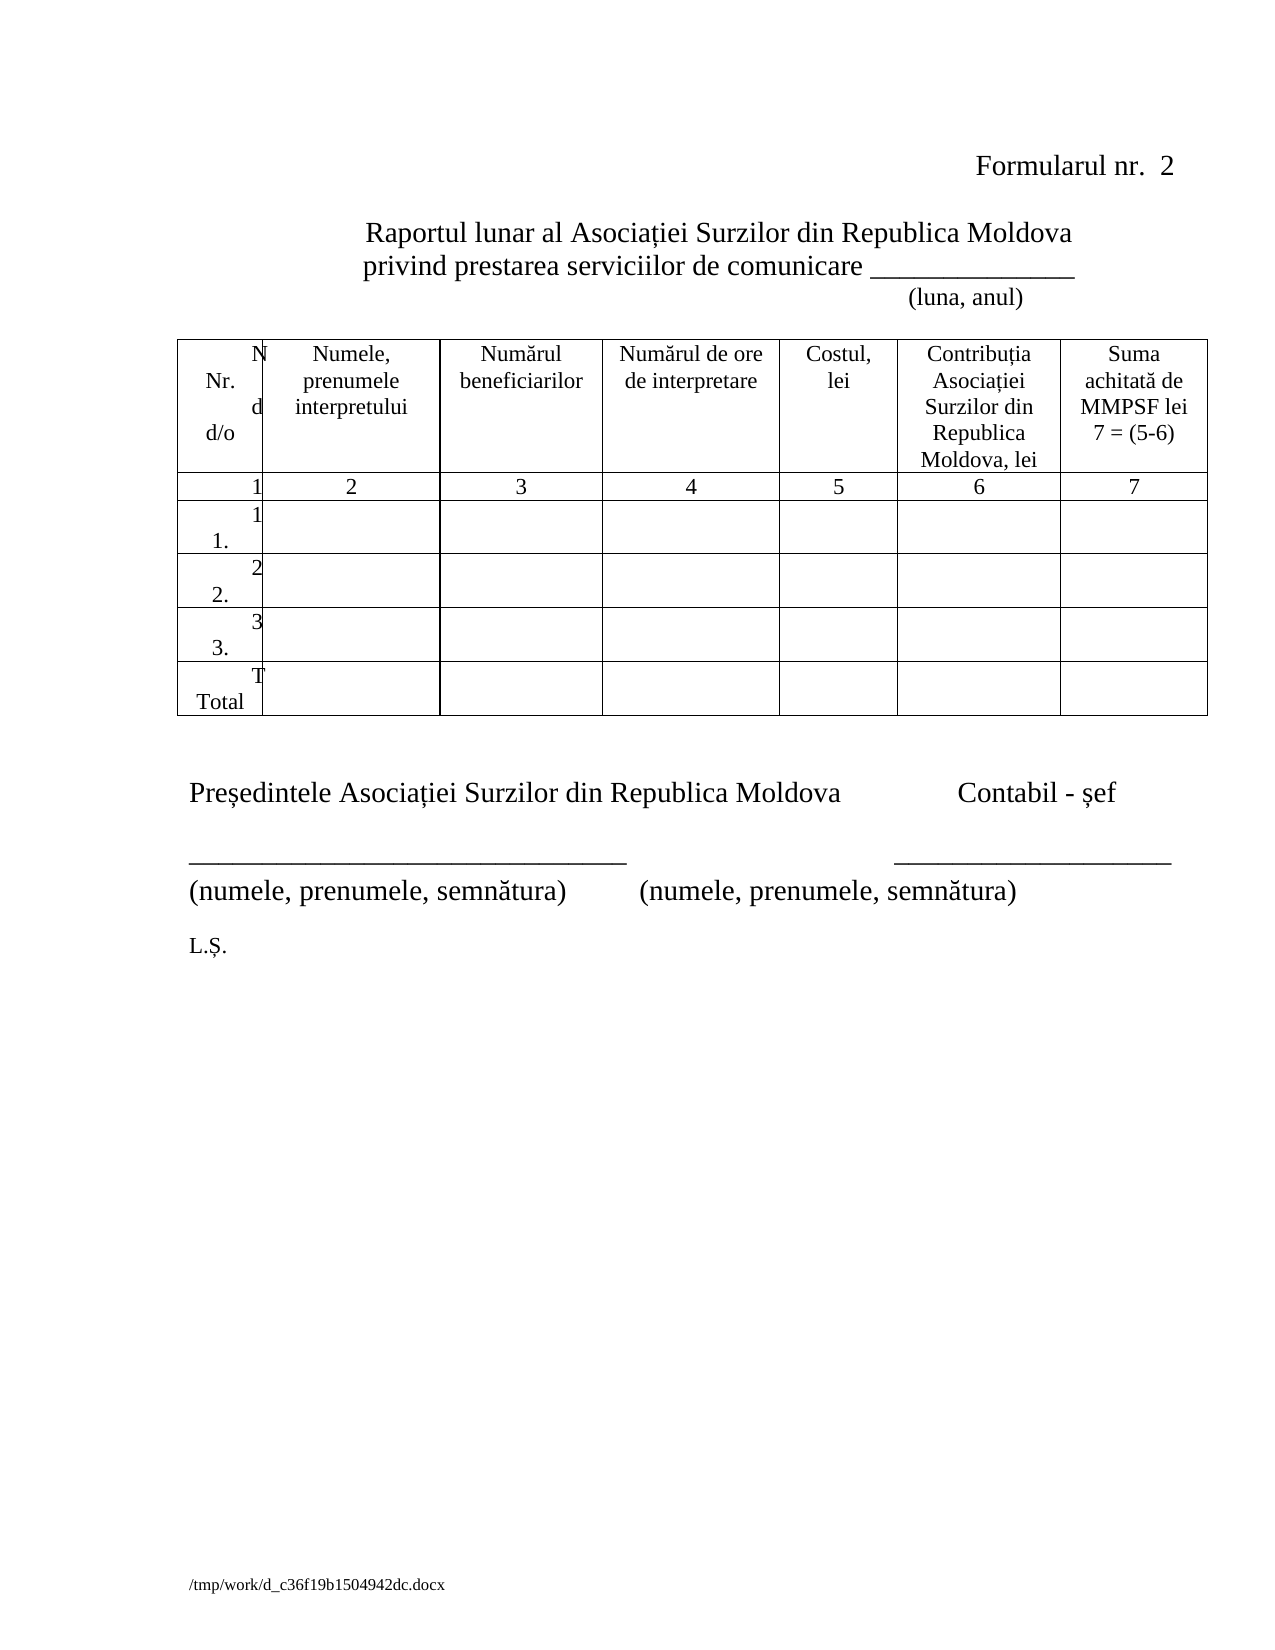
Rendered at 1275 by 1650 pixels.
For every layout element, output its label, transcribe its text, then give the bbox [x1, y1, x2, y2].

table_header Numărul beneficiarilor [441, 340, 602, 472]
text Raportul lunar al Asociației Surzilor din Republica Moldova [189, 215, 1174, 248]
table_cell [1061, 554, 1207, 607]
table_cell [780, 554, 897, 607]
table_cell 7 [1061, 473, 1207, 499]
table_cell 11. [178, 501, 262, 553]
table_cell [780, 662, 897, 714]
table_cell 2 [263, 473, 439, 499]
table_cell [263, 554, 439, 607]
text Președintele Asociației Surzilor din Republica Moldova Contabil - șef [189, 775, 1174, 808]
table_cell TTotal [178, 662, 262, 714]
table_cell 4 [603, 473, 779, 499]
table_cell 5 [780, 473, 897, 499]
table_cell [441, 608, 602, 661]
table_cell 3 [441, 473, 602, 499]
table_header Numele, prenumele interpretului [263, 340, 439, 472]
table_cell [1061, 608, 1207, 661]
table_header Costul, lei [780, 340, 897, 472]
table_header Numărul de ore de interpretare [603, 340, 779, 472]
table_cell [780, 608, 897, 661]
table_header Suma achitată de MMPSF lei 7 = (5-6) [1061, 340, 1207, 472]
text Formularul nr. 2 [189, 148, 1174, 181]
table_cell [603, 501, 779, 553]
table_cell [603, 554, 779, 607]
table_cell [898, 501, 1060, 553]
table_cell 6 [898, 473, 1060, 499]
table_header NNr. dd/o [178, 340, 262, 472]
text (luna, anul) [189, 282, 1174, 311]
table_cell [1061, 501, 1207, 553]
table_cell [441, 501, 602, 553]
table_cell [603, 662, 779, 714]
table_cell [603, 608, 779, 661]
text privind prestarea serviciilor de comunicare ______________ [189, 248, 1174, 282]
table_cell [263, 501, 439, 553]
table_cell [1061, 662, 1207, 714]
table_cell 33. [178, 608, 262, 661]
text L.Ș. [189, 932, 1174, 959]
table_cell 1 [178, 473, 262, 499]
text ______________________________ ___________________ (numele, prenumele, semnătura) (numele, prenumele, semnătura) [189, 834, 1174, 906]
table_cell [898, 608, 1060, 661]
table_cell [898, 554, 1060, 607]
table_cell [441, 662, 602, 714]
table_cell [263, 608, 439, 661]
table_cell [780, 501, 897, 553]
table_cell 22. [178, 554, 262, 607]
table_header Contribuția Asociației Surzilor din Republica Moldova, lei [898, 340, 1060, 472]
table_cell [898, 662, 1060, 714]
table_cell [263, 662, 439, 714]
table_cell [441, 554, 602, 607]
